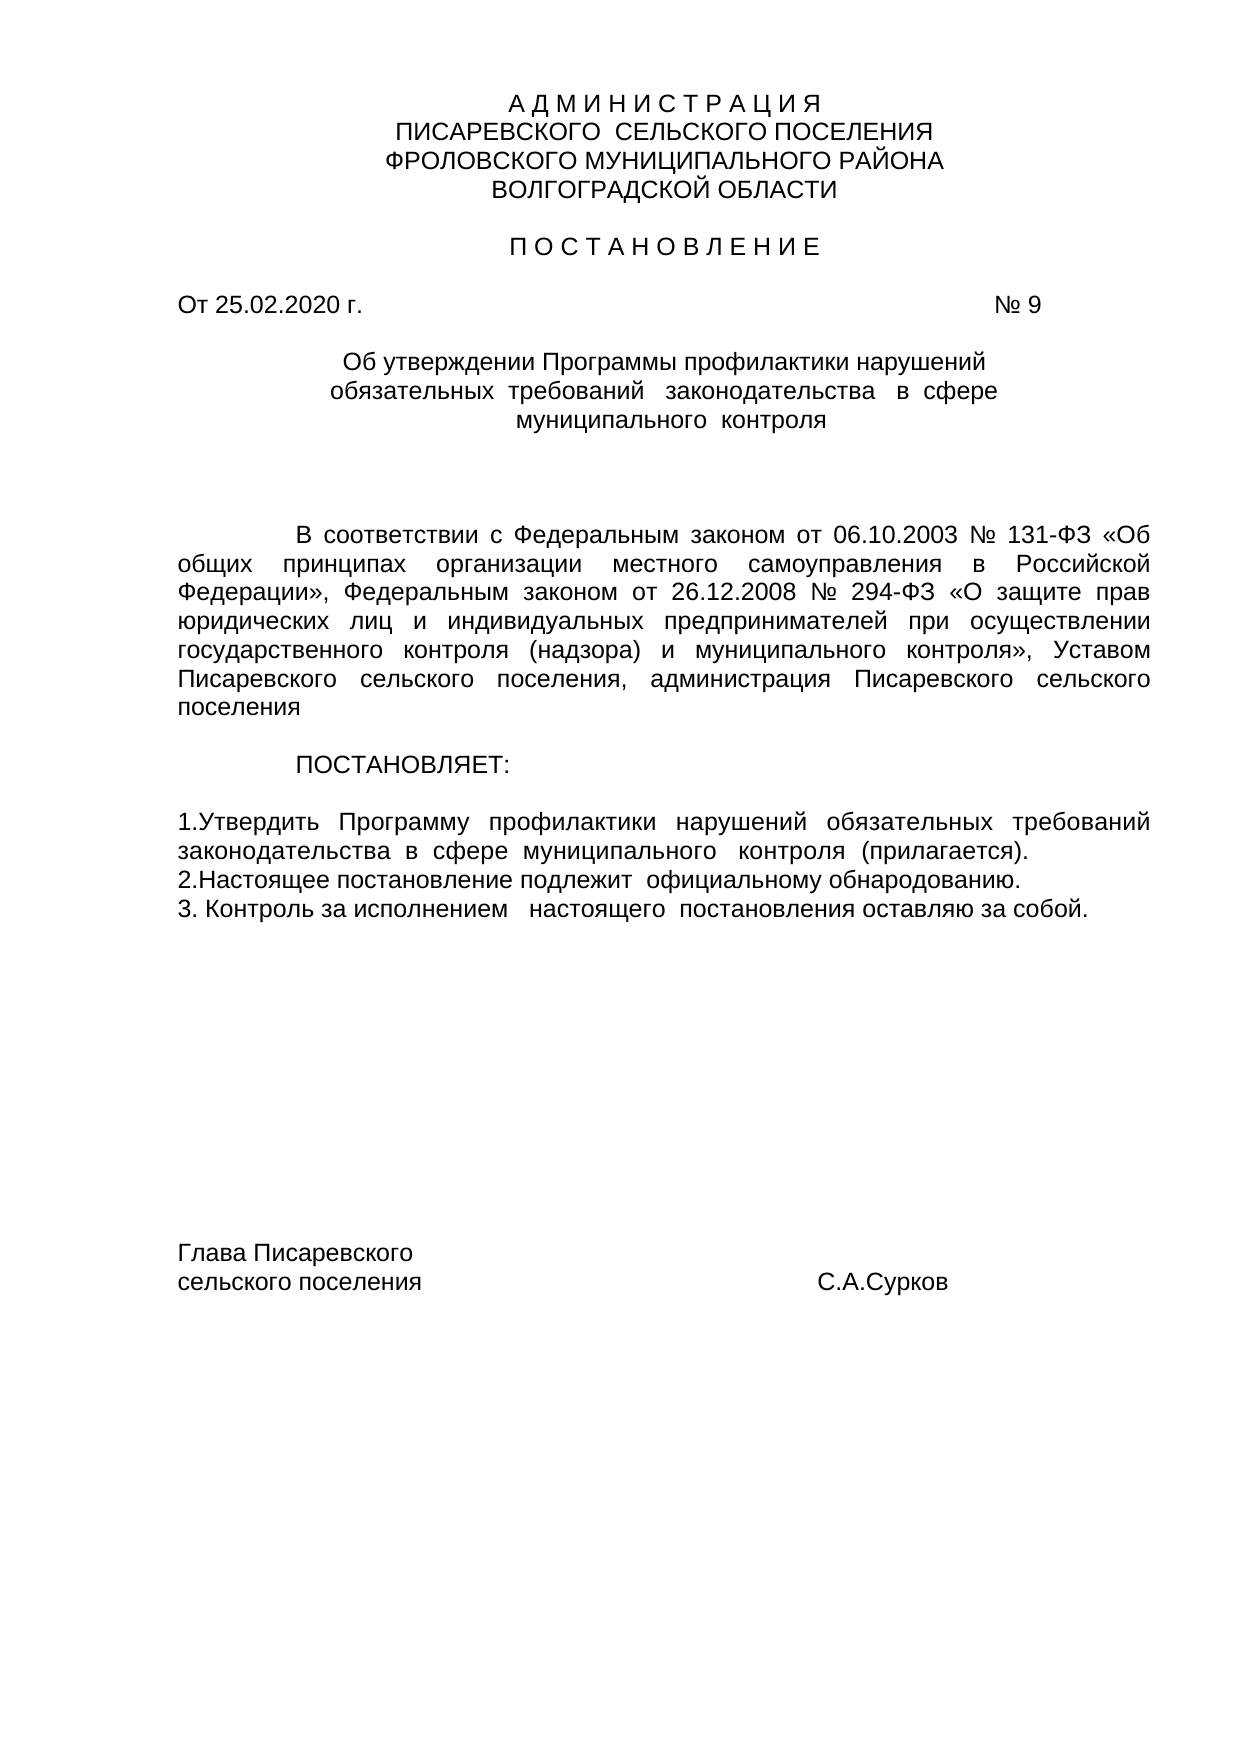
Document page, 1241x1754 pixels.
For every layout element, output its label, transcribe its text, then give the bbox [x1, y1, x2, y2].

text обязательных требований законодательства в сфере [177, 376, 1152, 405]
text сельского поселения С.А.Сурков [177, 1267, 1152, 1295]
text ПОСТАНОВЛЯЕТ: [177, 750, 1152, 779]
text Глава Писаревского [177, 1238, 1152, 1267]
text 1.Утвердить Программу профилактики нарушений обязательных требований законодательства в сфере муниципального контроля (прилагается). [177, 807, 1152, 865]
text 2.Настоящее постановление подлежит официальному обнародованию. [177, 865, 1152, 894]
text ВОЛГОГРАДСКОЙ ОБЛАСТИ [177, 175, 1152, 204]
text Об утверждении Программы профилактики нарушений [177, 347, 1152, 376]
text муниципального контроля [177, 405, 1152, 434]
text В соответствии с Федеральным законом от 06.10.2003 № 131-ФЗ «Об общих принципах организации местного самоуправления в Российской Федерации», Федеральным законом от 26.12.2008 № 294-ФЗ «О защите прав юридических лиц и индивидуальных предпринимателей при осуществлении государственного контроля (надзора) и муниципального контроля», Уставом Писаревского сельского поселения, администрация Писаревского сельского поселения [177, 520, 1152, 721]
text 3. Контроль за исполнением настоящего постановления оставляю за собой. [177, 894, 1152, 922]
text От 25.02.2020 г. № 9 [177, 290, 1152, 319]
text ПИСАРЕВСКОГО СЕЛЬСКОГО ПОСЕЛЕНИЯ [177, 117, 1152, 146]
text А Д М И Н И С Т Р А Ц И Я [177, 89, 1152, 117]
text ФРОЛОВСКОГО МУНИЦИПАЛЬНОГО РАЙОНА [177, 146, 1152, 175]
text П О С Т А Н О В Л Е Н И Е [177, 232, 1152, 261]
